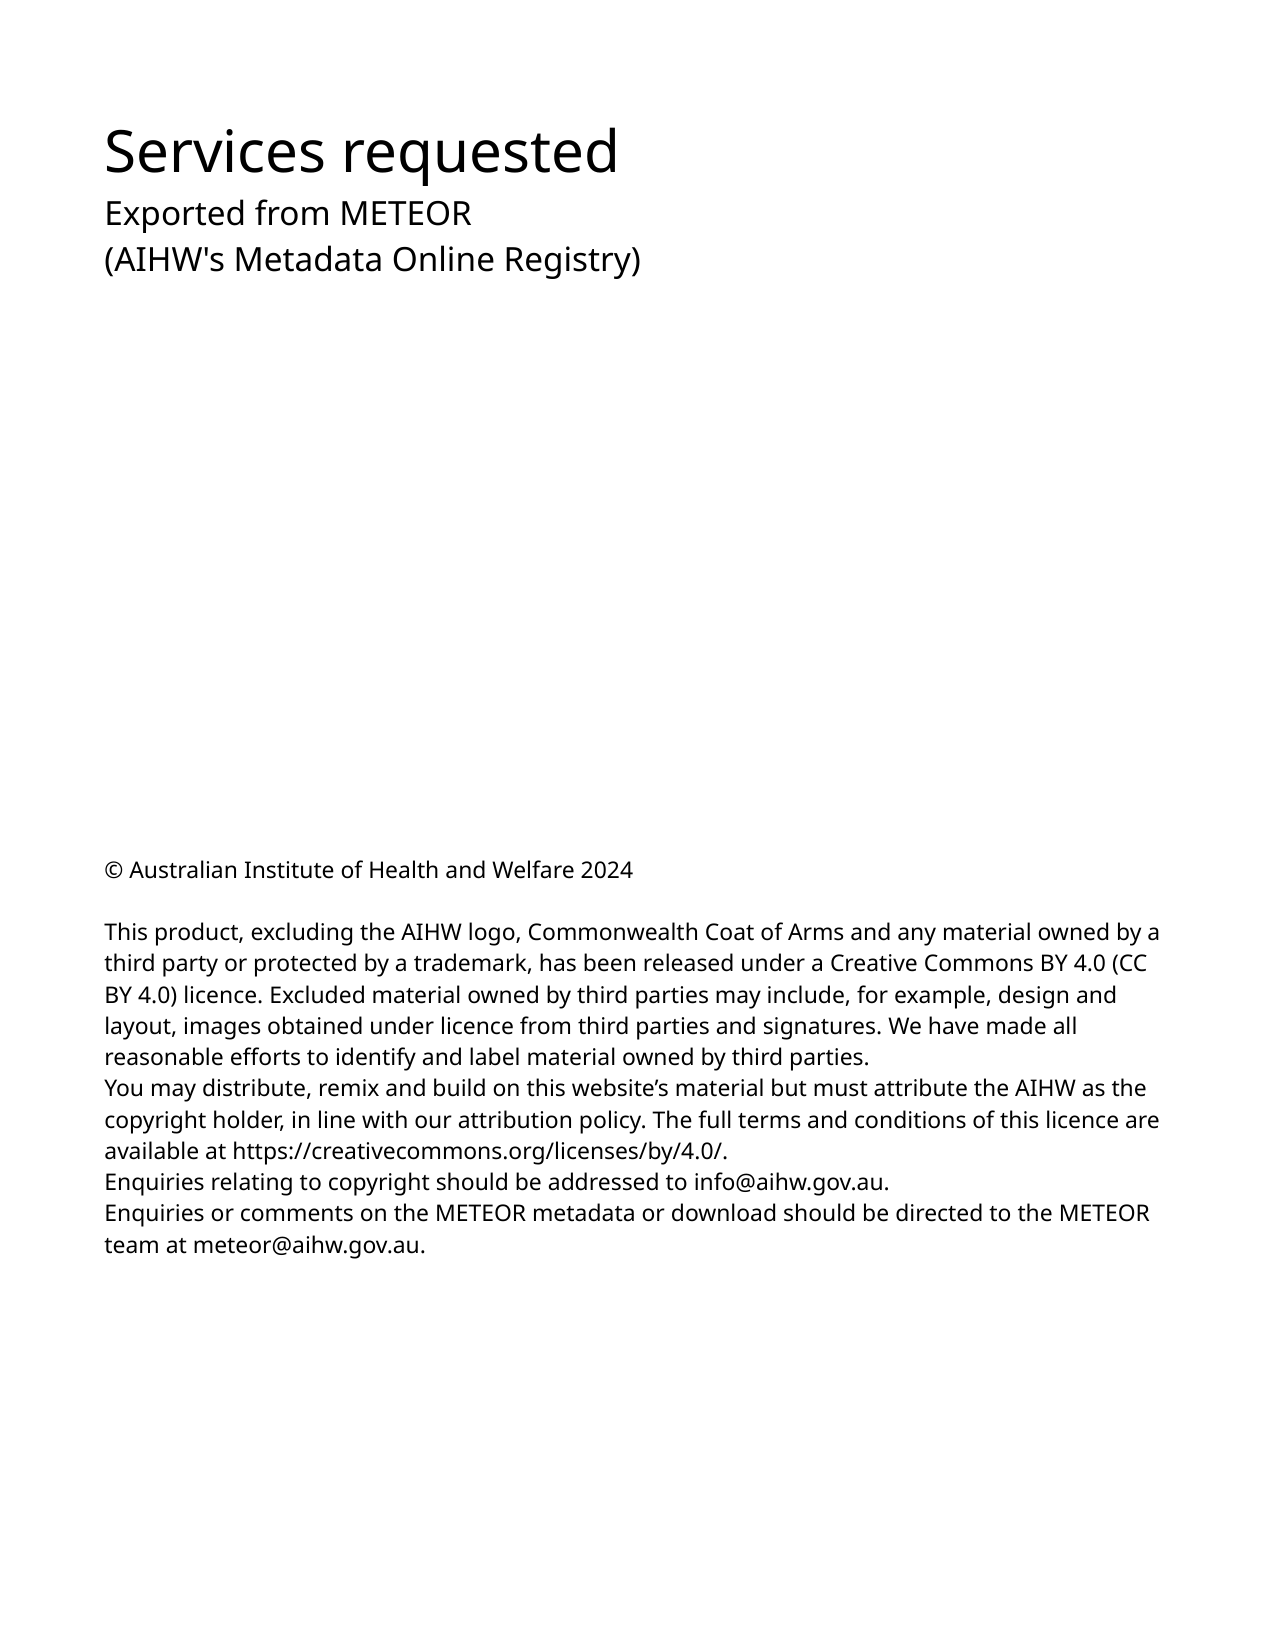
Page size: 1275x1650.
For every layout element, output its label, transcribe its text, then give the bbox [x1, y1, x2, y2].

text Enquiries relating to copyright should be addressed to info@aihw.gov.au. [104, 1166, 1171, 1197]
subtitle Exported from METEOR [104, 190, 1171, 235]
title Services requested [104, 110, 1171, 190]
subtitle (AIHW's Metadata Online Registry) [104, 235, 1171, 281]
text This product, excluding the AIHW logo, Commonwealth Coat of Arms and any material owned by a third party or protected by a trademark, has been released under a Creative Commons BY 4.0 (CC BY 4.0) licence. Excluded material owned by third parties may include, for example, design and layout, images obtained under licence from third parties and signatures. We have made all reasonable efforts to identify and label material owned by third parties. [104, 916, 1171, 1072]
text You may distribute, remix and build on this website’s material but must attribute the AIHW as the copyright holder, in line with our attribution policy. The full terms and conditions of this licence are available at https://creativecommons.org/licenses/by/4.0/. [104, 1072, 1171, 1166]
text Enquiries or comments on the METEOR metadata or download should be directed to the METEOR team at meteor@aihw.gov.au. [104, 1197, 1171, 1260]
text © Australian Institute of Health and Welfare 2024 [104, 854, 1171, 885]
